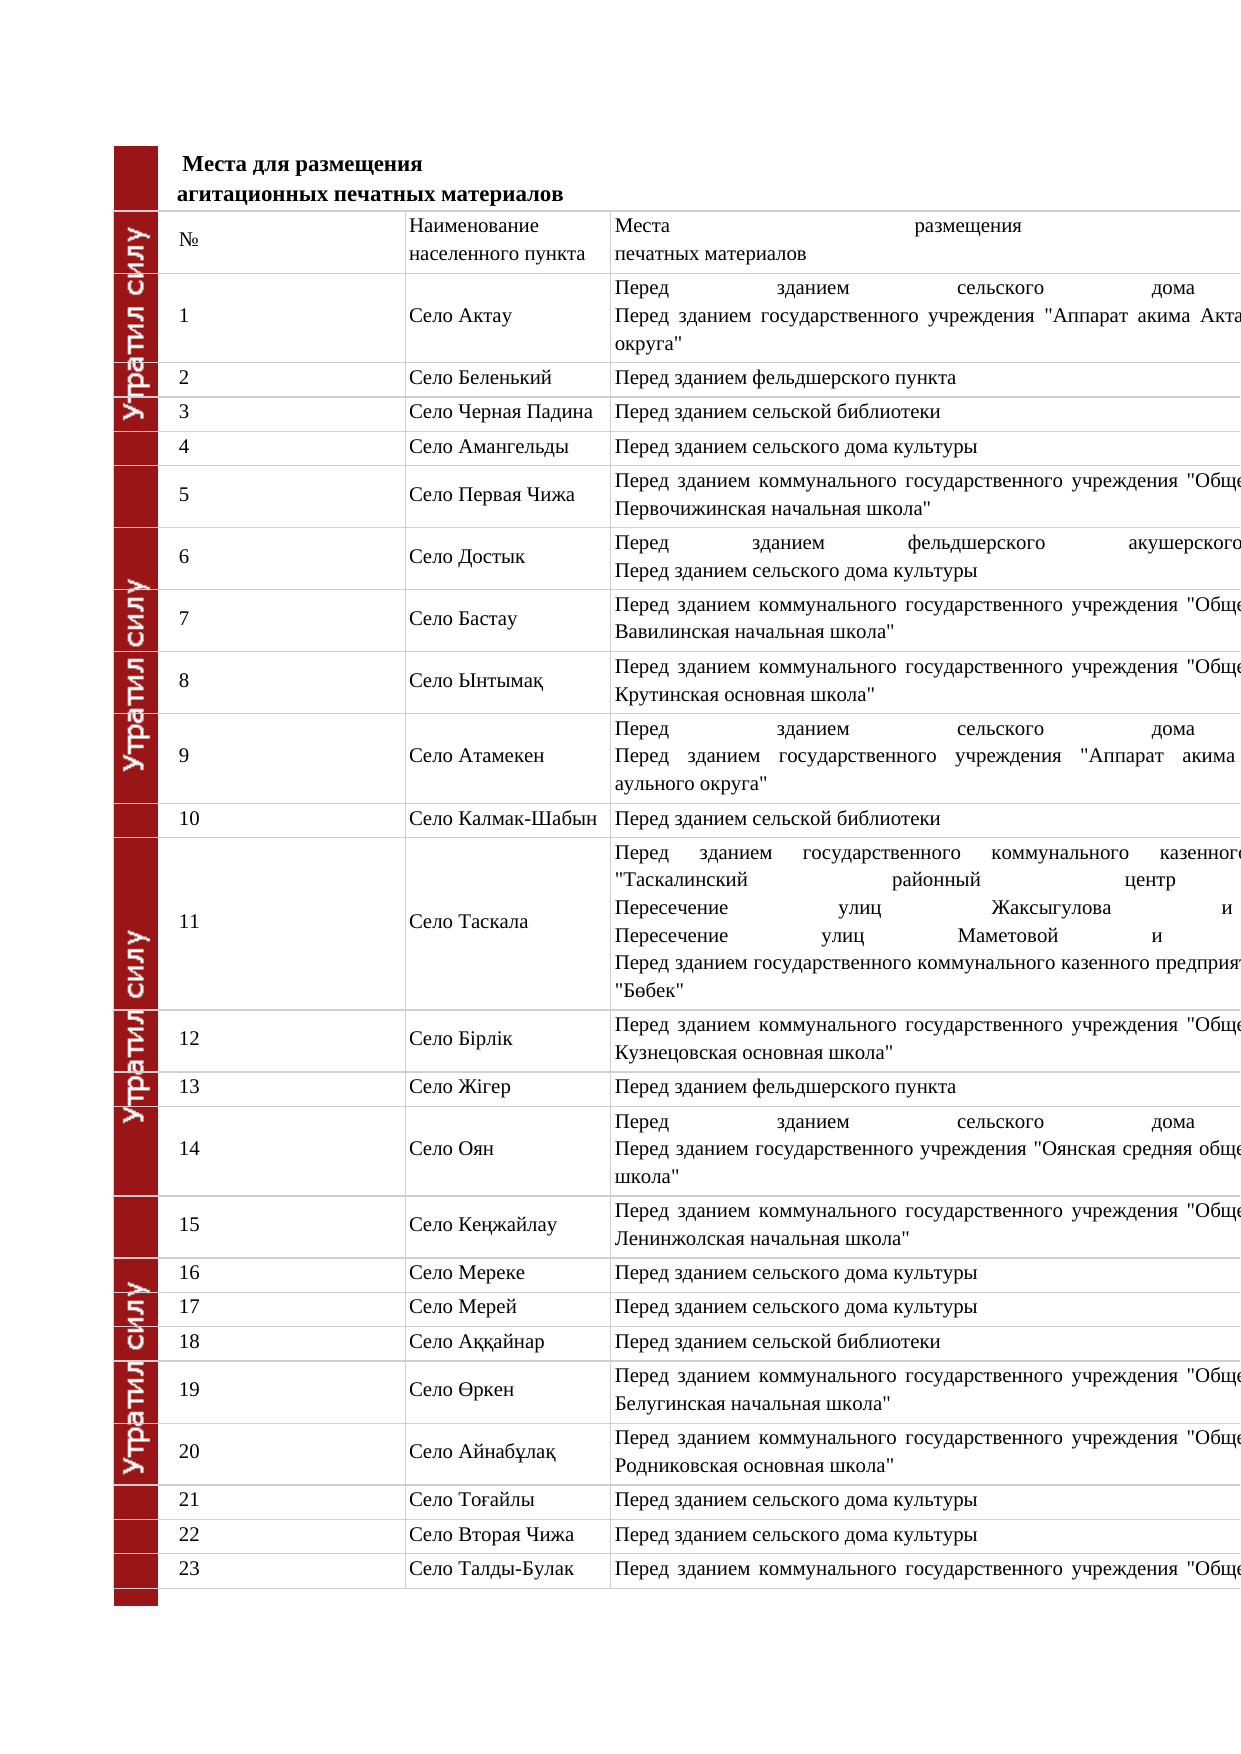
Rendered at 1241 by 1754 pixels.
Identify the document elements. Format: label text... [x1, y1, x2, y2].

table_cell Село Достык [406, 528, 610, 589]
table_cell 21 [114, 1486, 405, 1519]
table_cell 4 [114, 432, 405, 465]
picture [114, 1589, 158, 1606]
table_cell Перед зданием государственного коммунального казенного предприятия "Таскалинский районный центр досуга"; Пересечение улиц Жаксыгулова и Абая; Пересечение улиц Маметовой и Ордженикидзе; Перед зданием государственного коммунального казенного предприятия "Детский сад "Бөбек" [611, 838, 1240, 1009]
table_cell 1 [114, 274, 405, 362]
table_cell Перед зданием сельского дома культуры; Перед зданием государственного учреждения "Аппарат акима Казахстанского аульного округа" [611, 714, 1240, 803]
table_cell 8 [114, 652, 405, 713]
table_cell Перед зданием коммунального государственного учреждения "Общеобразовательная Белугинская начальная школа" [611, 1362, 1240, 1422]
table_cell Перед зданием сельской библиотеки [611, 398, 1240, 431]
table_cell Село Атамекен [406, 714, 610, 803]
table_cell 20 [114, 1424, 405, 1484]
table_cell 12 [114, 1011, 405, 1071]
table_cell 11 [114, 838, 405, 1009]
table_cell Перед зданием сельской библиотеки [611, 804, 1240, 837]
table_cell Село Мерей [406, 1293, 610, 1326]
table_cell Село Бастау [406, 590, 610, 651]
table_cell 16 [114, 1259, 405, 1292]
table_cell Село Актау [406, 274, 610, 362]
table_cell 9 [114, 714, 405, 803]
table_cell 10 [114, 804, 405, 837]
table_cell Село Бірлік [406, 1011, 610, 1071]
picture [114, 146, 158, 150]
table_cell Перед зданием сельского дома культуры; Перед зданием государственного учреждения "Аппарат акима Актауского аульного округа" [611, 274, 1240, 362]
table_cell 17 [114, 1293, 405, 1326]
table_cell 14 [114, 1107, 405, 1195]
table_cell Перед зданием сельского дома культуры [611, 432, 1240, 465]
table_cell 23 [114, 1554, 405, 1587]
table_cell Перед зданием сельской библиотеки [611, 1327, 1240, 1360]
table_cell Село Мереке [406, 1259, 610, 1292]
table_cell Село Таскала [406, 838, 610, 1009]
table_cell Село Вторая Чижа [406, 1520, 610, 1553]
table_cell Село Амангельды [406, 432, 610, 465]
table_cell Перед зданием коммунального государственного учреждения "Общеобразовательная Кузнецовская основная школа" [611, 1011, 1240, 1071]
table_cell 13 [114, 1073, 405, 1106]
table_cell 5 [114, 466, 405, 527]
table_cell 3 [114, 398, 405, 431]
table_header № [114, 212, 405, 272]
table_cell Село Беленький [406, 363, 610, 396]
table_cell Перед зданием сельского дома культуры; Перед зданием государственного учреждения "Оянская средняя общеобразовательная школа" [611, 1107, 1240, 1195]
table_cell Перед зданием фельдшерского пункта [611, 1073, 1240, 1106]
table_cell 15 [114, 1197, 405, 1257]
table_cell Перед зданием коммунального государственного учреждения "Общеобразовательная Первочижинская начальная школа" [611, 466, 1240, 527]
table_cell 19 [114, 1362, 405, 1422]
table_cell Село Ынтымақ [406, 652, 610, 713]
table_header Наименование населенного пункта [406, 212, 610, 272]
table_cell Село Первая Чижа [406, 466, 610, 527]
table_cell Перед зданием коммунального государственного учреждения "Общеобразовательная Крутинская основная школа" [611, 652, 1240, 713]
table_cell Село Жігер [406, 1073, 610, 1106]
table_cell Село Айнабұлақ [406, 1424, 610, 1484]
table_cell 18 [114, 1327, 405, 1360]
table_cell Село Оян [406, 1107, 610, 1195]
table_cell Село Талды-Булак [406, 1554, 610, 1587]
table_cell Перед зданием сельского дома культуры [611, 1293, 1240, 1326]
table_cell Село Черная Падина [406, 398, 610, 431]
table_cell Перед зданием сельского дома культуры [611, 1520, 1240, 1553]
table_cell Село Тоғайлы [406, 1486, 610, 1519]
table_cell Перед зданием коммунального государственного учреждения "Общеобразовательная Ленинжолская начальная школа" [611, 1197, 1240, 1257]
table_cell Перед зданием коммунального государственного учреждения "Общеобразовательная Вавилинская начальная школа" [611, 590, 1240, 651]
table_cell Село Калмак-Шабын [406, 804, 610, 837]
table_cell Перед зданием сельского дома культуры [611, 1259, 1240, 1292]
table_cell Перед зданием коммунального государственного учреждения "Общеобразовательная Талдыбулакская начальная школа" [611, 1554, 1240, 1587]
table_header Места размещения агитационных печатных материалов [611, 212, 1240, 272]
table_cell Село Аққайнар [406, 1327, 610, 1360]
table_cell 7 [114, 590, 405, 651]
table_cell Перед зданием фельдшерского акушерского пункта; Перед зданием сельского дома культуры [611, 528, 1240, 589]
table_cell Перед зданием фельдшерского пункта [611, 363, 1240, 396]
table_cell Перед зданием коммунального государственного учреждения "Общеобразовательная Родниковская основная школа" [611, 1424, 1240, 1484]
text Места для размещения агитационных печатных материалов [112, 150, 1128, 207]
table_cell 6 [114, 528, 405, 589]
table_cell Перед зданием сельского дома культуры [611, 1486, 1240, 1519]
table_cell 22 [114, 1520, 405, 1553]
table_cell Село Кеңжайлау [406, 1197, 610, 1257]
table_cell Село Өркен [406, 1362, 610, 1422]
table_cell 2 [114, 363, 405, 396]
